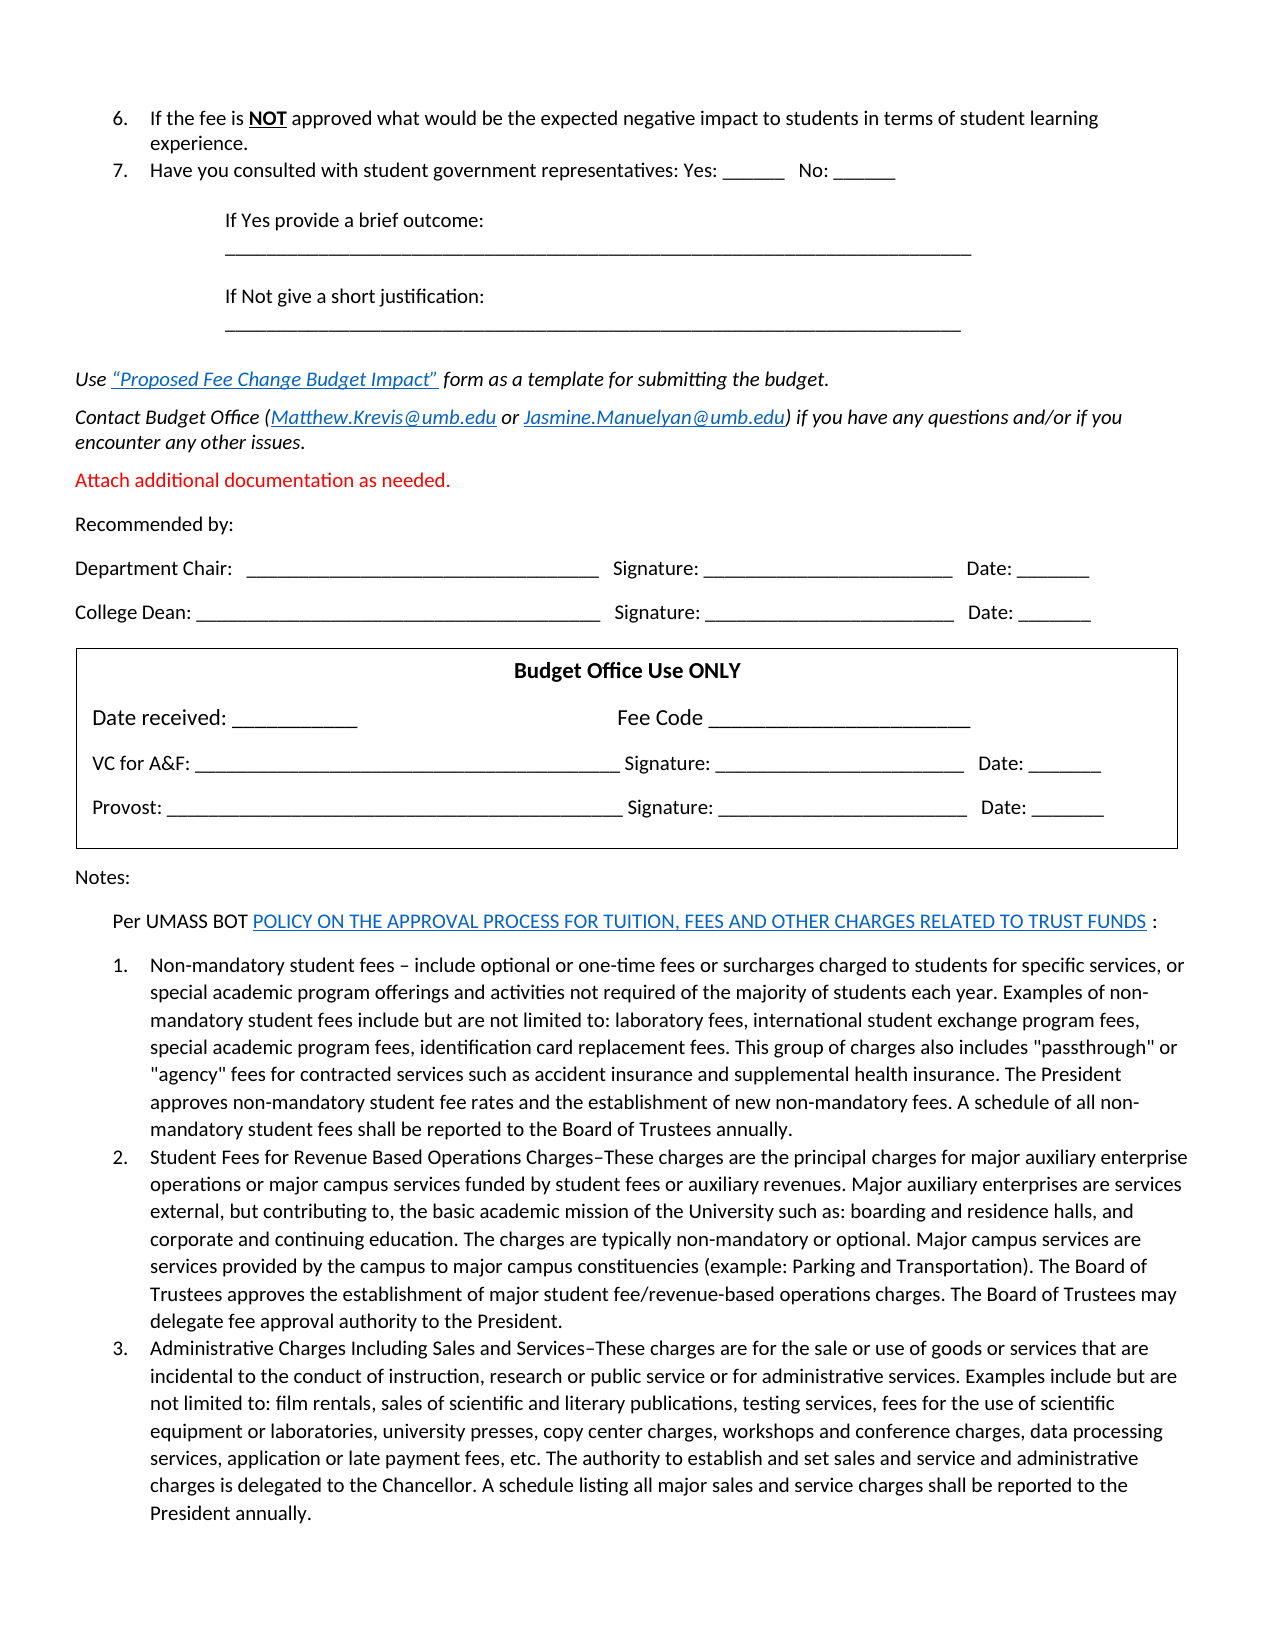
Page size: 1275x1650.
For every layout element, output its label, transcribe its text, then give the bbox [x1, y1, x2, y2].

text Per UMASS BOT POLICY ON THE APPROVAL PROCESS FOR TUITION, FEES AND OTHER CHARGES RELATED TO TRUST FUNDS : [75, 908, 1200, 933]
text Use “Proposed Fee Change Budget Impact” form as a template for submitting the budget. [75, 366, 1200, 392]
list If the fee is NOT approved what would be the expected negative impact to students in terms of student learning experience. [112, 105, 1200, 156]
text Attach additional documentation as needed. [75, 467, 1200, 493]
text College Dean: _______________________________________ Signature: ________________________ Date: _______ [75, 599, 1200, 625]
text Department Chair: __________________________________ Signature: ________________________ Date: _______ [75, 556, 1200, 581]
text Recommended by: [75, 511, 1200, 537]
text Notes: [75, 864, 1200, 889]
list Non-mandatory student fees – include optional or one-time fees or surcharges charged to students for specific services, or special academic program offerings and activities not required of the majority of students each year. Examples of non-mandatory student fees include but are not limited to: laboratory fees, international student exchange program fees, special academic program fees, identification card replacement fees. This group of charges also includes "passthrough" or "agency" fees for contracted services such as accident insurance and supplemental health insurance. The President approves non-mandatory student fee rates and the establishment of new non-mandatory fees. A schedule of all non-mandatory student fees shall be reported to the Board of Trustees annually. [112, 952, 1200, 1142]
list Student Fees for Revenue Based Operations Charges–These charges are the principal charges for major auxiliary enterprise operations or major campus services funded by student fees or auxiliary revenues. Major auxiliary enterprises are services external, but contributing to, the basic academic mission of the University such as: boarding and residence halls, and corporate and continuing education. The charges are typically non-mandatory or optional. Major campus services are services provided by the campus to major campus constituencies (example: Parking and Transportation). The Board of Trustees approves the establishment of major student fee/revenue-based operations charges. The Board of Trustees may delegate fee approval authority to the President. [112, 1144, 1200, 1334]
text Contact Budget Office (Matthew.Krevis@umb.edu or Jasmine.Manuelyan@umb.edu) if you have any questions and/or if you encounter any other issues. [75, 404, 1200, 455]
text If Yes provide a brief outcome: ________________________________________________________________________ [225, 208, 1200, 258]
list Administrative Charges Including Sales and Services–These charges are for the sale or use of goods or services that are incidental to the conduct of instruction, research or public service or for administrative services. Examples include but are not limited to: film rentals, sales of scientific and literary publications, testing services, fees for the use of scientific equipment or laboratories, university presses, copy center charges, workshops and conference charges, data processing services, application or late payment fees, etc. The authority to establish and set sales and service and administrative charges is delegated to the Chancellor. A schedule listing all major sales and service charges shall be reported to the President annually. [112, 1336, 1200, 1525]
text If Not give a short justification: _______________________________________________________________________ [225, 283, 1200, 334]
list Have you consulted with student government representatives: Yes: ______ No: ______ [112, 157, 1200, 183]
